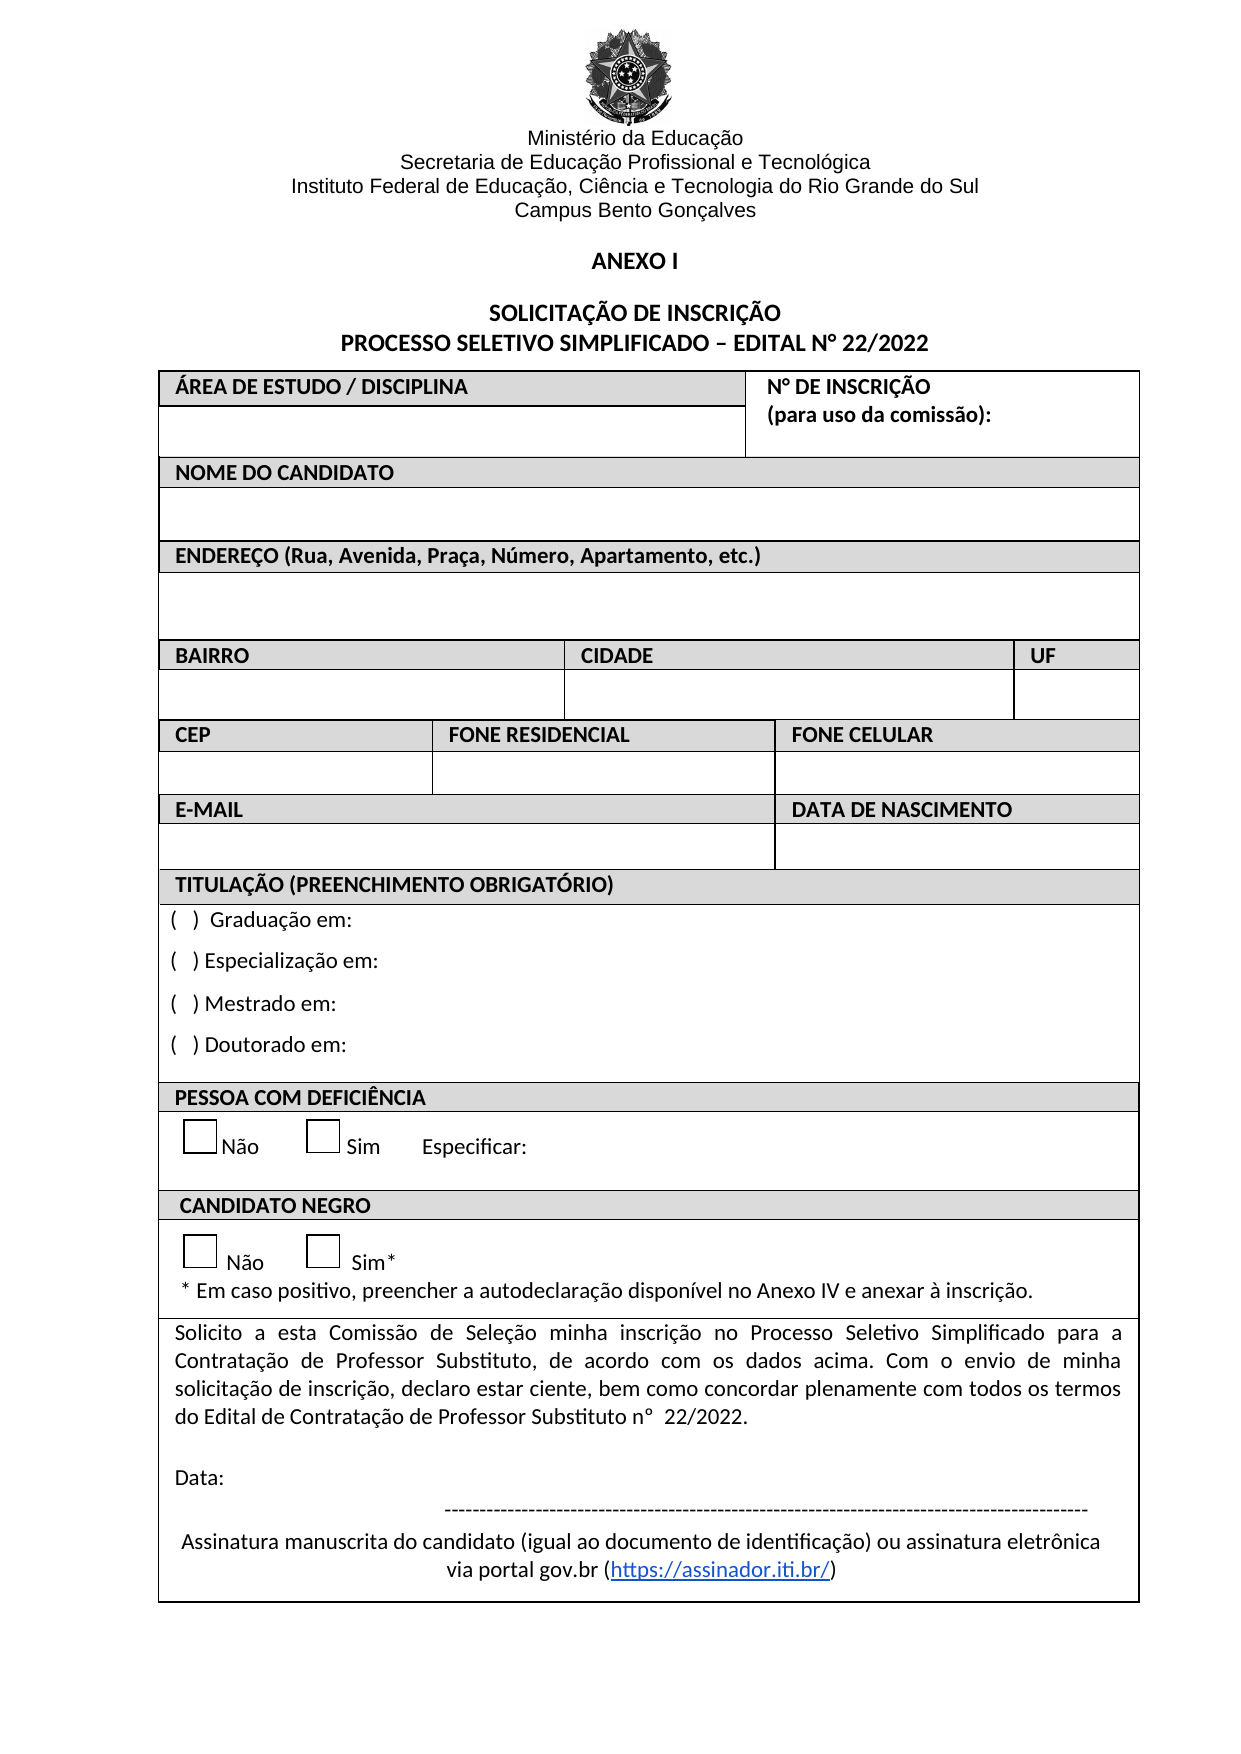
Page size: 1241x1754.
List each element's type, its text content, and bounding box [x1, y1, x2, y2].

table_cell [160, 488, 1139, 540]
table_cell DATA DE NASCIMENTO [776, 795, 1139, 823]
table_cell [159, 670, 564, 719]
table_cell [565, 670, 1013, 719]
table_cell Não Sim Especificar: [159, 1112, 1138, 1190]
table_cell [159, 752, 432, 794]
table_cell TITULAÇÃO (PREENCHIMENTO OBRIGATÓRIO) [159, 870, 1139, 904]
table_header ÁREA DE ESTUDO / DISCIPLINA [160, 372, 745, 405]
table_cell CANDIDATO NEGRO [159, 1191, 1138, 1219]
picture [585, 29, 672, 126]
table_cell [159, 407, 745, 456]
table_cell FONE CELULAR [776, 720, 1139, 751]
table_cell [159, 824, 774, 869]
table_cell CIDADE [565, 641, 1013, 669]
table_cell UF [1015, 641, 1139, 669]
table_cell E-MAIL [160, 795, 774, 823]
text SOLICITAÇÃO DE INSCRIÇÃO [148, 297, 1122, 327]
table_cell NOME DO CANDIDATO [160, 458, 1139, 487]
table_cell ENDEREÇO (Rua, Avenida, Praça, Número, Apartamento, etc.) [160, 542, 1139, 572]
table_header PESSOA COM DEFICIÊNCIA [159, 1083, 1138, 1111]
table_cell Não Sim* * Em caso positivo, preencher a autodeclaração disponível no Anexo IV e anexar à inscrição. [159, 1220, 1138, 1317]
table_cell BAIRRO [160, 641, 564, 669]
table_cell [776, 752, 1139, 794]
table_cell FONE RESIDENCIAL [433, 721, 774, 751]
table_cell CEP [160, 721, 432, 751]
table_cell [776, 824, 1139, 869]
table_cell ( ) Graduação em: ( ) Especialização em: ( ) Mestrado em: ( ) Doutorado em: [159, 905, 1139, 1082]
text PROCESSO SELETIVO SIMPLIFICADO – EDITAL N° 22/2022 [148, 327, 1122, 358]
table_cell Solicito a esta Comissão de Seleção minha inscrição no Processo Seletivo Simplificado para a Contratação de Professor Substituto, de acordo com os dados acima. Com o envio de minha solicitação de inscrição, declaro estar ciente, bem como concordar plenamente com todos os termos do Edital de Contratação de Professor Substituto nº 22/2022. Data: -------------------------------------------------------------------------------------------- Assinatura manuscrita do candidato (igual ao documento de identificação) ou assinatura eletrônica via portal gov.br (https://assinador.iti.br/) [159, 1319, 1138, 1601]
table_cell [159, 573, 1139, 639]
table_cell [433, 752, 774, 794]
table_header N° DE INSCRIÇÃO (para uso da comissão): [746, 372, 1139, 456]
table_cell [1015, 670, 1139, 719]
text ANEXO I [148, 245, 1122, 276]
